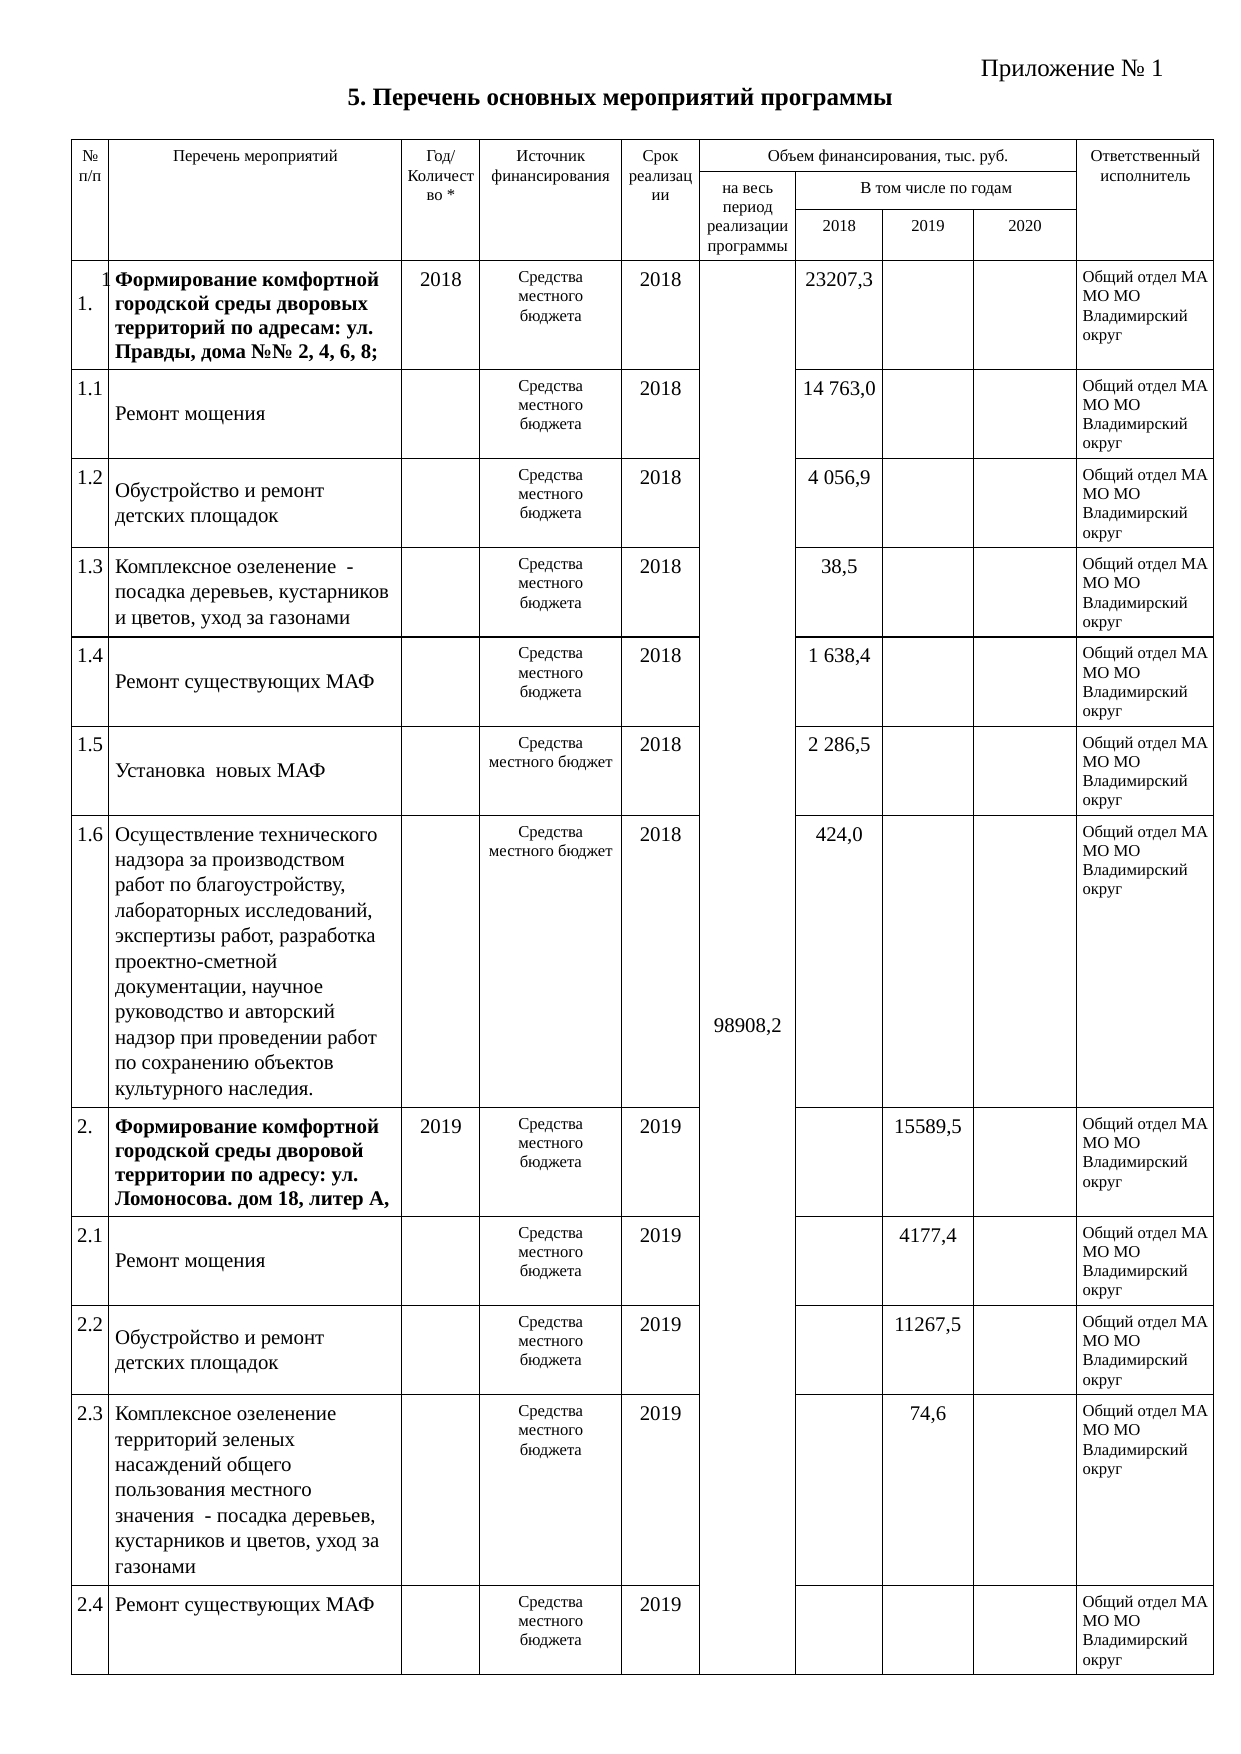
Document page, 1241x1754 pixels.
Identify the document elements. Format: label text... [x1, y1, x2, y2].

table_cell 2019 [622, 1108, 699, 1216]
text 5. Перечень основных мероприятий программы [77, 82, 1163, 111]
table_cell [883, 816, 973, 1107]
table_cell 74,6 [883, 1395, 973, 1585]
table_cell 1.6 [72, 816, 108, 1107]
table_cell 1.2 [72, 459, 108, 547]
table_cell 2. [72, 1108, 108, 1216]
table_cell Формирование комфортной городской среды дворовой территории по адресу: ул. Ломоносова. дом 18, литер А, [109, 1108, 401, 1216]
table_cell Средства местного бюджета [480, 459, 621, 547]
table_cell Общий отдел МА МО МО Владимирский округ [1077, 548, 1213, 636]
table_header Ответственный исполнитель [1077, 140, 1213, 260]
table_cell Средства местного бюджет [480, 816, 621, 1107]
table_cell 2019 [622, 1217, 699, 1305]
table_cell 2 286,5 [796, 727, 882, 815]
table_cell [974, 459, 1076, 547]
table_cell Общий отдел МА МО МО Владимирский округ [1077, 1108, 1213, 1216]
table_cell В том числе по годам [796, 172, 1076, 209]
table_cell Формирование комфортной городской среды дворовых территорий по адресам: ул. Правды, дома №№ 2, 4, 6, 8; [109, 261, 401, 369]
table_cell Общий отдел МА МО МО Владимирский округ [1077, 1217, 1213, 1305]
table_cell 38,5 [796, 548, 882, 636]
table_cell [974, 1306, 1076, 1394]
table_cell Общий отдел МА МО МО Владимирский округ [1077, 727, 1213, 815]
table_cell 2018 [622, 638, 699, 726]
table_cell Общий отдел МА МО МО Владимирский округ [1077, 816, 1213, 1107]
table_cell [974, 638, 1076, 726]
table_cell 2018 [402, 261, 479, 369]
table_cell 1.4 [72, 638, 108, 726]
table_cell Общий отдел МА МО МО Владимирский округ [1077, 1306, 1213, 1394]
table_cell Установка новых МАФ [109, 727, 401, 815]
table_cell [1077, 1586, 1213, 1674]
table_cell [974, 1586, 1076, 1674]
table_header Источник финансирования [480, 140, 621, 260]
table_cell 424,0 [796, 816, 882, 1107]
table_cell 2019 [622, 1306, 699, 1394]
table_header Объем финансирования, тыс. руб. [700, 140, 1076, 171]
table_cell 2.4 [72, 1586, 108, 1674]
table_cell Средства местного бюджета [480, 261, 621, 369]
table_cell 15589,5 [883, 1108, 973, 1216]
table_header Перечень мероприятий [109, 140, 401, 260]
table_cell [402, 548, 479, 636]
table_cell 2019 [883, 210, 973, 260]
table_cell 2018 [796, 210, 882, 260]
table_cell [796, 1108, 882, 1216]
table_header Срок реализации [622, 140, 699, 260]
table_cell 1 638,4 [796, 638, 882, 726]
table_cell [796, 1306, 882, 1394]
table_cell [974, 1108, 1076, 1216]
table_cell 11267,5 [883, 1306, 973, 1394]
table_header Год/ Количество * [402, 140, 479, 260]
table_cell [796, 1586, 882, 1674]
table_cell Общий отдел МА МО МО Владимирский округ [1077, 261, 1213, 369]
table_cell Средства местного бюджета [480, 1306, 621, 1394]
table_cell [402, 370, 479, 458]
table_cell [402, 1395, 479, 1585]
table_cell [974, 548, 1076, 636]
table_cell 4177,4 [883, 1217, 973, 1305]
table_cell [796, 1395, 882, 1585]
table_cell 2.2 [72, 1306, 108, 1394]
table_cell [402, 1306, 479, 1394]
table_cell [883, 459, 973, 547]
table_cell [974, 261, 1076, 369]
table_cell 1.5 [72, 727, 108, 815]
table_cell 2018 [622, 370, 699, 458]
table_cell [480, 1586, 621, 1674]
table_cell [974, 816, 1076, 1107]
table_cell [883, 1586, 973, 1674]
table_cell 23207,3 [796, 261, 882, 369]
table_cell Общий отдел МА МО МО Владимирский округ [1077, 459, 1213, 547]
table_cell [974, 1395, 1076, 1585]
table_cell [402, 727, 479, 815]
text Приложение № 1 [77, 53, 1163, 82]
table_cell 2018 [622, 727, 699, 815]
table_cell 2018 [622, 261, 699, 369]
table_cell Средства местного бюджета [480, 1108, 621, 1216]
table_cell [883, 727, 973, 815]
table_cell Обустройство и ремонт детских площадок [109, 459, 401, 547]
table_cell [974, 370, 1076, 458]
table_cell 1.1 [72, 370, 108, 458]
table_cell 2019 [402, 1108, 479, 1216]
table_cell Средства местного бюджета [480, 1217, 621, 1305]
table_cell Ремонт мощения [109, 370, 401, 458]
table_cell 14 763,0 [796, 370, 882, 458]
table_cell [402, 459, 479, 547]
table_cell 98908,2 [700, 261, 795, 1674]
table_cell [402, 638, 479, 726]
table_cell Средства местного бюджет [480, 727, 621, 815]
table_cell Ремонт существующих МАФ [109, 638, 401, 726]
table_cell 4 056,9 [796, 459, 882, 547]
table_cell Средства местного бюджета [480, 370, 621, 458]
table_cell [974, 727, 1076, 815]
table_cell Осуществление технического надзора за производством работ по благоустройству, лабораторных исследований, экспертизы работ, разработка проектно-сметной документации, научное руководство и авторский надзор при проведении работ по сохранению объектов культурного наследия. [109, 816, 401, 1107]
table_header № п/п [72, 140, 108, 260]
table_cell 2018 [622, 816, 699, 1107]
table_cell [402, 1217, 479, 1305]
table_cell [974, 1217, 1076, 1305]
table_cell 2019 [622, 1586, 699, 1674]
table_cell Общий отдел МА МО МО Владимирский округ [1077, 1395, 1213, 1585]
table_cell 2020 [974, 210, 1076, 260]
table_cell Обустройство и ремонт детских площадок [109, 1306, 401, 1394]
table_cell на весь период реализации программы [700, 172, 795, 260]
table_cell [883, 261, 973, 369]
table_cell Ремонт мощения [109, 1217, 401, 1305]
table_cell [883, 370, 973, 458]
table_cell 2.1 [72, 1217, 108, 1305]
table_cell Комплексное озеленение - посадка деревьев, кустарников и цветов, уход за газонами [109, 548, 401, 636]
table_cell 1 1. [72, 261, 108, 369]
table_cell [402, 1586, 479, 1674]
table_cell Общий отдел МА МО МО Владимирский округ [1077, 370, 1213, 458]
table_cell [883, 548, 973, 636]
table_cell 2019 [622, 1395, 699, 1585]
table_cell 2018 [622, 459, 699, 547]
table_cell [796, 1217, 882, 1305]
table_cell 2.3 [72, 1395, 108, 1585]
table_cell 1.3 [72, 548, 108, 636]
table_cell Средства местного бюджета [480, 638, 621, 726]
table_cell Средства местного бюджета [480, 548, 621, 636]
table_cell [402, 816, 479, 1107]
table_cell Комплексное озеленение территорий зеленых насаждений общего пользования местного значения - посадка деревьев, кустарников и цветов, уход за газонами [109, 1395, 401, 1585]
table_cell Общий отдел МА МО МО Владимирский округ [1077, 638, 1213, 726]
table_cell Средства местного бюджета [480, 1395, 621, 1585]
table_cell 2018 [622, 548, 699, 636]
table_cell Ремонт существующих МАФ [109, 1586, 401, 1674]
table_cell [883, 638, 973, 726]
